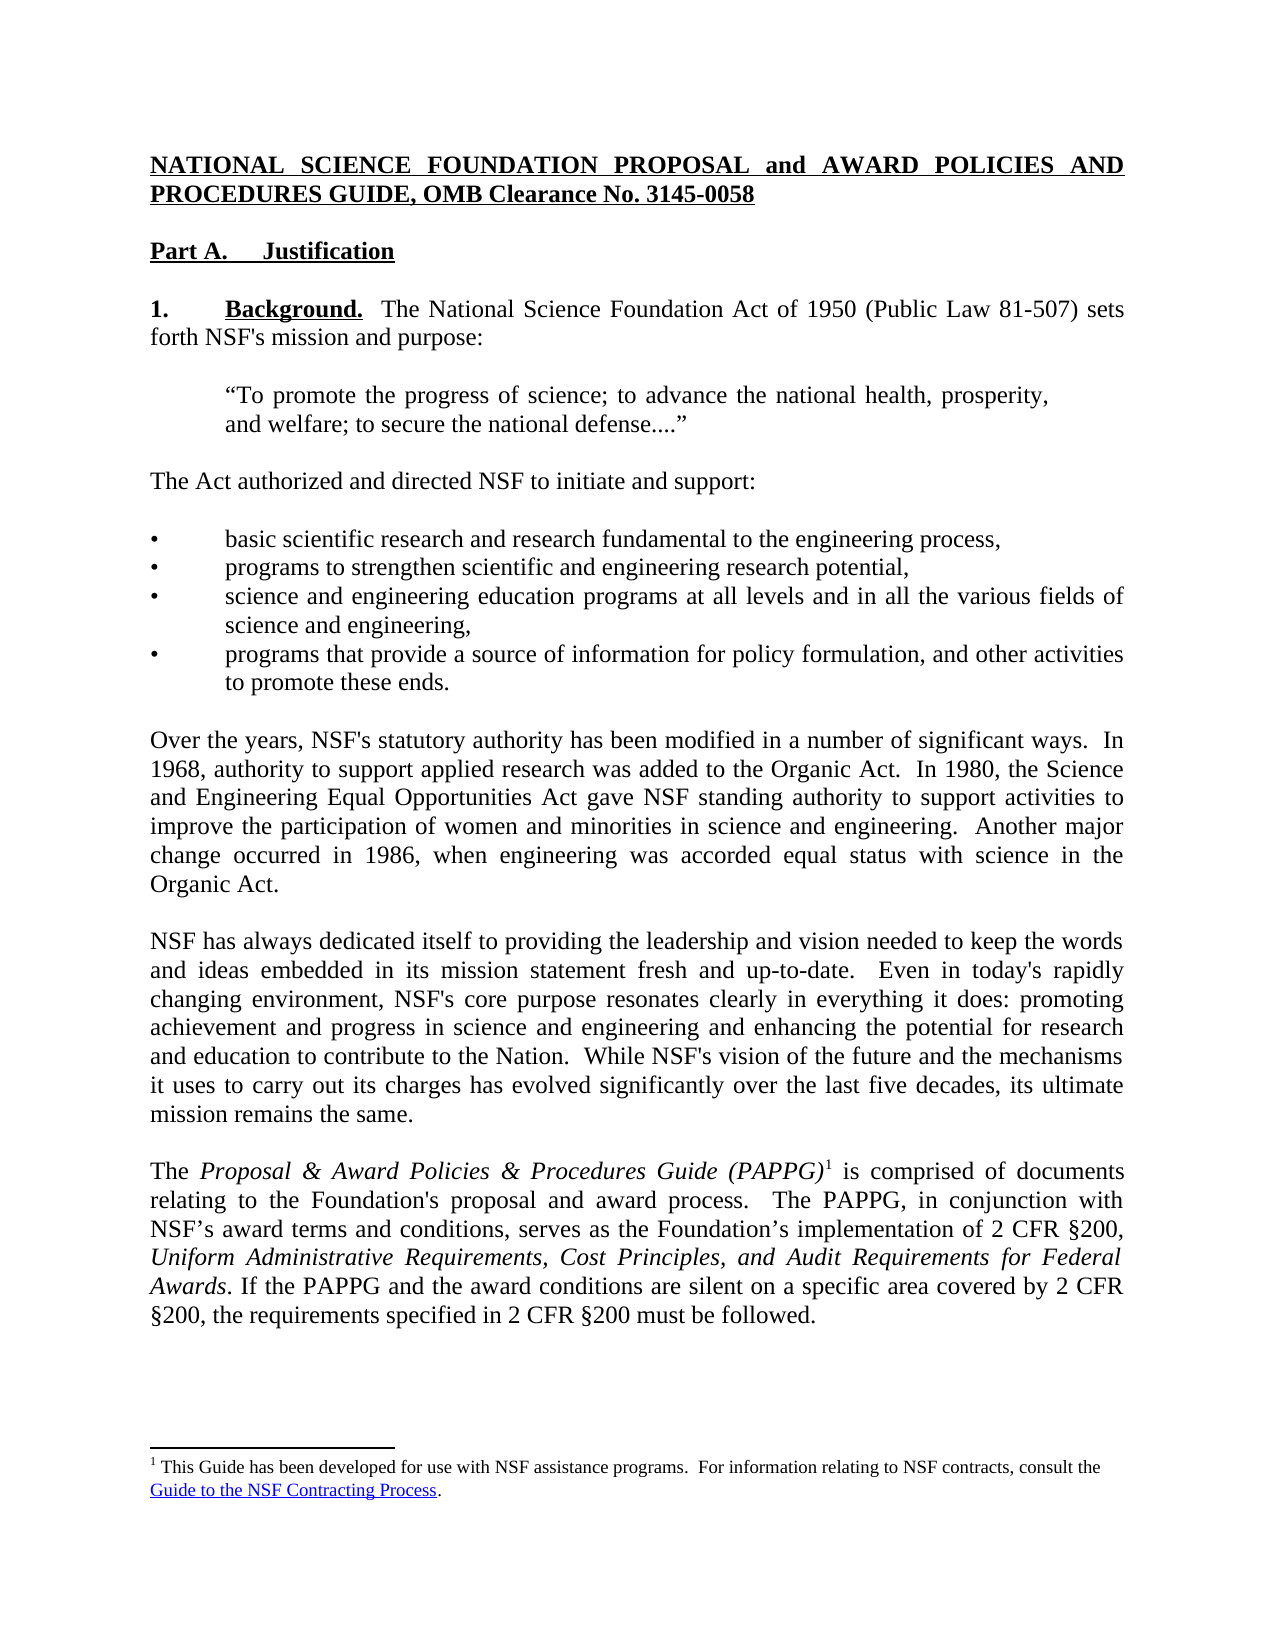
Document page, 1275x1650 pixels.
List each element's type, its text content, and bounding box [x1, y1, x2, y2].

list science and engineering education programs at all levels and in all the various fields of science and engineering, [150, 581, 1125, 639]
text The Proposal & Award Policies & Procedures Guide (PAPPG) is comprised of documents relating to the Foundation's proposal and award process. The PAPPG, in conjunction with NSF’s award terms and conditions, serves as the Foundation’s implementation of 2 CFR §200, Uniform Administrative Requirements, Cost Principles, and Audit Requirements for Federal Awards. If the PAPPG and the award conditions are silent on a specific area covered by 2 CFR §200, the requirements specified in 2 CFR §200 must be followed. [150, 1156, 1125, 1329]
text The Act authorized and directed NSF to initiate and support: [150, 466, 1125, 495]
text 1. Background. The National Science Foundation Act of 1950 (Public Law 81-507) sets forth NSF's mission and purpose: [150, 294, 1125, 351]
subtitle Part A. Justification [150, 236, 1125, 265]
list programs that provide a source of information for policy formulation, and other activities to promote these ends. [150, 639, 1125, 696]
list programs to strengthen scientific and engineering research potential, [150, 552, 1125, 581]
subtitle NATIONAL SCIENCE FOUNDATION PROPOSAL and AWARD POLICIES AND PROCEDURES GUIDE, OMB Clearance No. 3145-0058 [150, 150, 1125, 175]
list basic scientific research and research fundamental to the engineering process, [150, 524, 1125, 552]
subtitle NATIONAL SCIENCE FOUNDATION PROPOSAL and AWARD POLICIES AND PROCEDURES GUIDE, OMB Clearance No. 3145-0058 [150, 176, 1125, 207]
text “To promote the progress of science; to advance the national health, prosperity, and welfare; to secure the national defense....” [225, 380, 1050, 437]
text Over the years, NSF's statutory authority has been modified in a number of significant ways. In 1968, authority to support applied research was added to the Organic Act. In 1980, the Science and Engineering Equal Opportunities Act gave NSF standing authority to support activities to improve the participation of women and minorities in science and engineering. Another major change occurred in 1986, when engineering was accorded equal status with science in the Organic Act. [150, 725, 1125, 897]
text NSF has always dedicated itself to providing the leadership and vision needed to keep the words and ideas embedded in its mission statement fresh and up-to-date. Even in today's rapidly changing environment, NSF's core purpose resonates clearly in everything it does: promoting achievement and progress in science and engineering and enhancing the potential for research and education to contribute to the Nation. While NSF's vision of the future and the mechanisms it uses to carry out its charges has evolved significantly over the last five decades, its ultimate mission remains the same. [150, 926, 1125, 1127]
